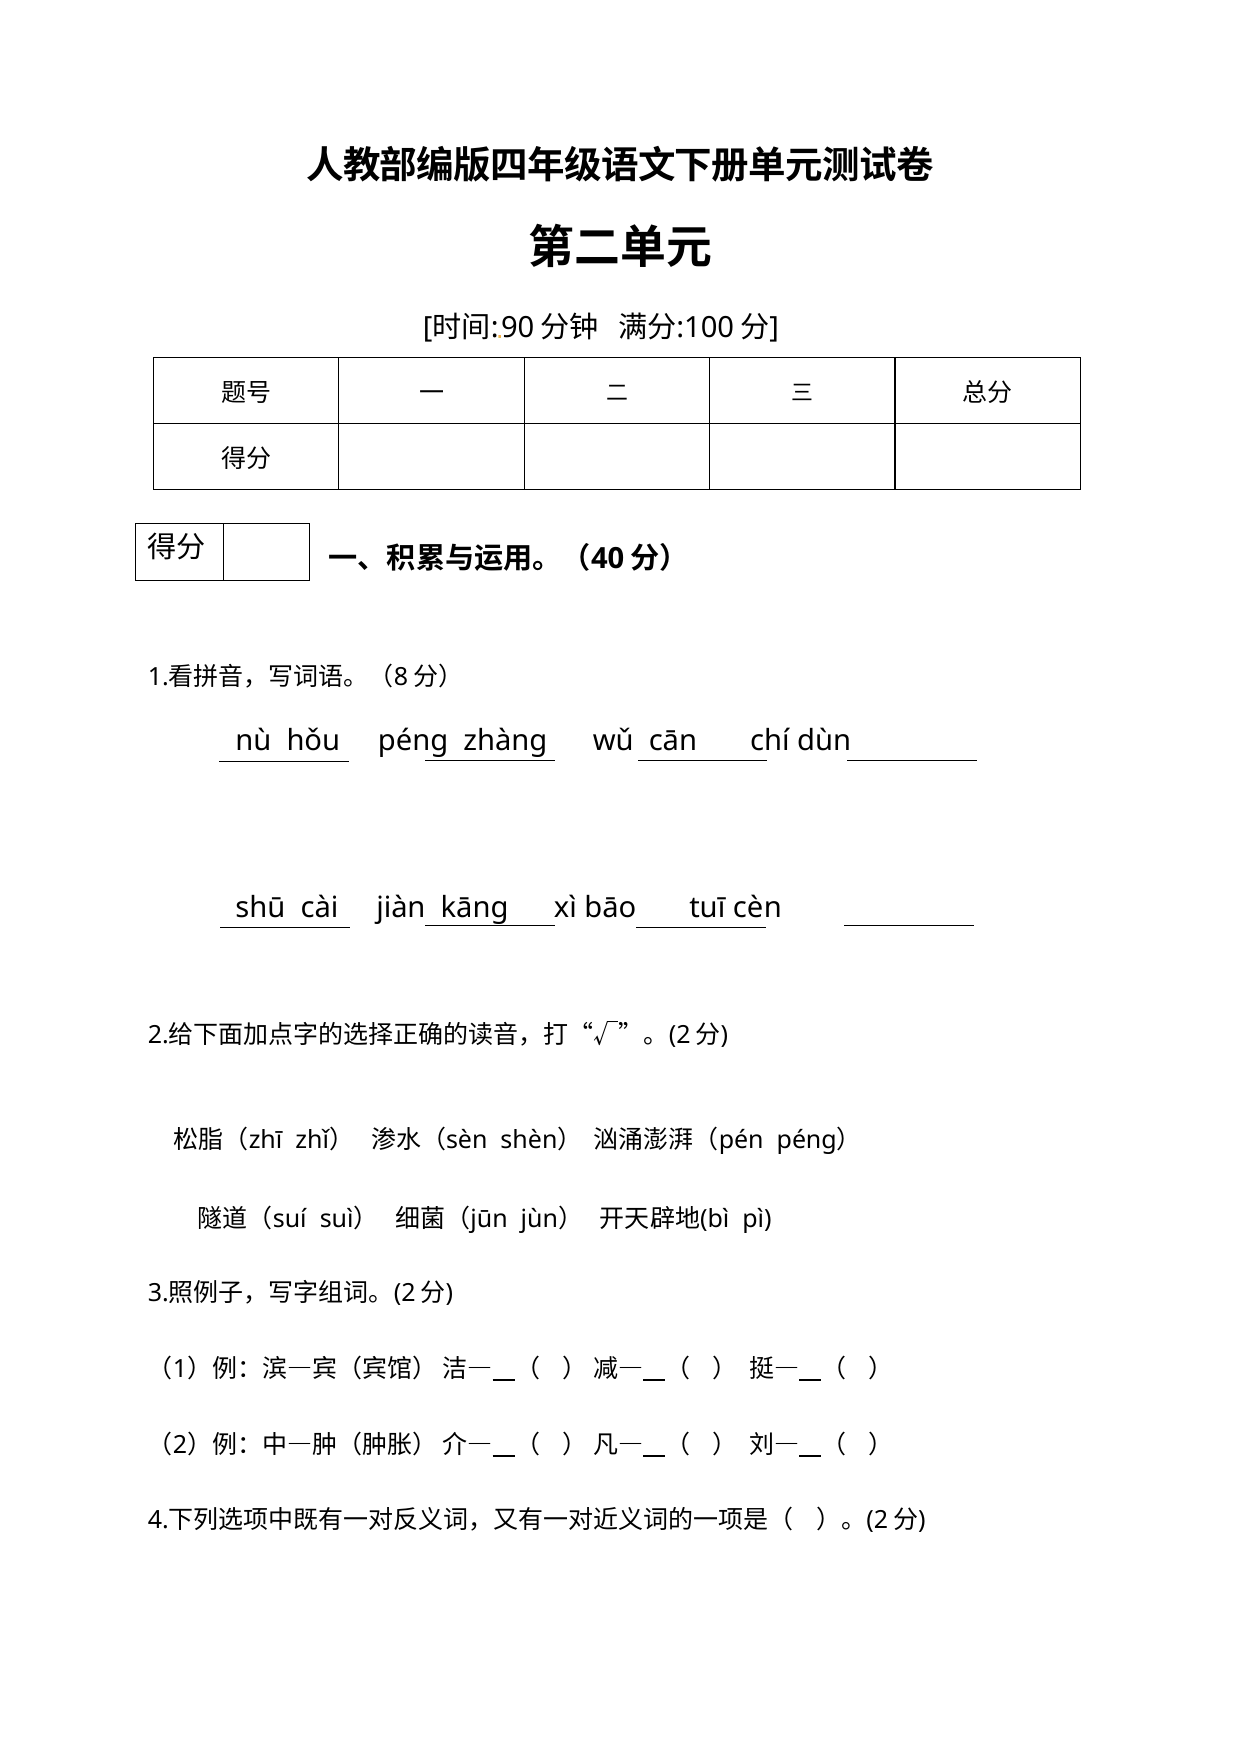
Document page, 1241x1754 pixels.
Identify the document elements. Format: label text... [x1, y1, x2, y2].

table_header [224, 524, 309, 580]
text nù hǒu péng zhàng wǔ cān chí dùn [148, 707, 1093, 772]
text 3.照例子，写字组词。(2分) [148, 1258, 1093, 1323]
text 4.下列选项中既有一对反义词，又有一对近义词的一项是（ ）。(2分) [148, 1486, 1093, 1551]
table_header 得分 [136, 524, 223, 580]
table_cell [525, 424, 709, 489]
table_header 题号 [154, 358, 338, 423]
text 人教部编版四年级语文下册单元测试卷 [148, 130, 1093, 195]
table_cell [896, 424, 1080, 489]
text 隧道（suí suì） 细菌（jūn jùn） 开天辟地(bì pì) [148, 1179, 1093, 1244]
table_header 三 [710, 358, 894, 423]
text 一、积累与运用。（40分） [148, 523, 1093, 588]
table_header 二 [525, 358, 709, 423]
table_cell [710, 424, 894, 489]
text 松脂（zhī zhǐ） 渗水（sèn shèn） 汹涌澎湃（pén péng） [148, 1101, 1093, 1166]
table_header 一 [339, 358, 524, 423]
text （2）例：中—肿（肿胀） 介— （ ） 凡— （ ） 刘— （ ） [148, 1410, 1093, 1475]
table_cell 得分 [154, 424, 338, 489]
text 1.看拼音，写词语。（8分） [148, 642, 1093, 707]
table_cell [339, 424, 524, 489]
text 2.给下面加点字的选择正确的读音，打“√”。(2分) [148, 1000, 1093, 1065]
text （1）例：滨—宾（宾馆） 洁— （ ） 减— （ ） 挺— （ ） [148, 1334, 1093, 1399]
text shū cài jiàn kāng xì bāo tuī cèn [148, 873, 1093, 938]
table_header 总分 [896, 358, 1080, 423]
text [时间:90分钟 满分:100分] [来源:Zxxk.Com] [148, 292, 1093, 357]
text 第二单元 [148, 195, 1093, 292]
